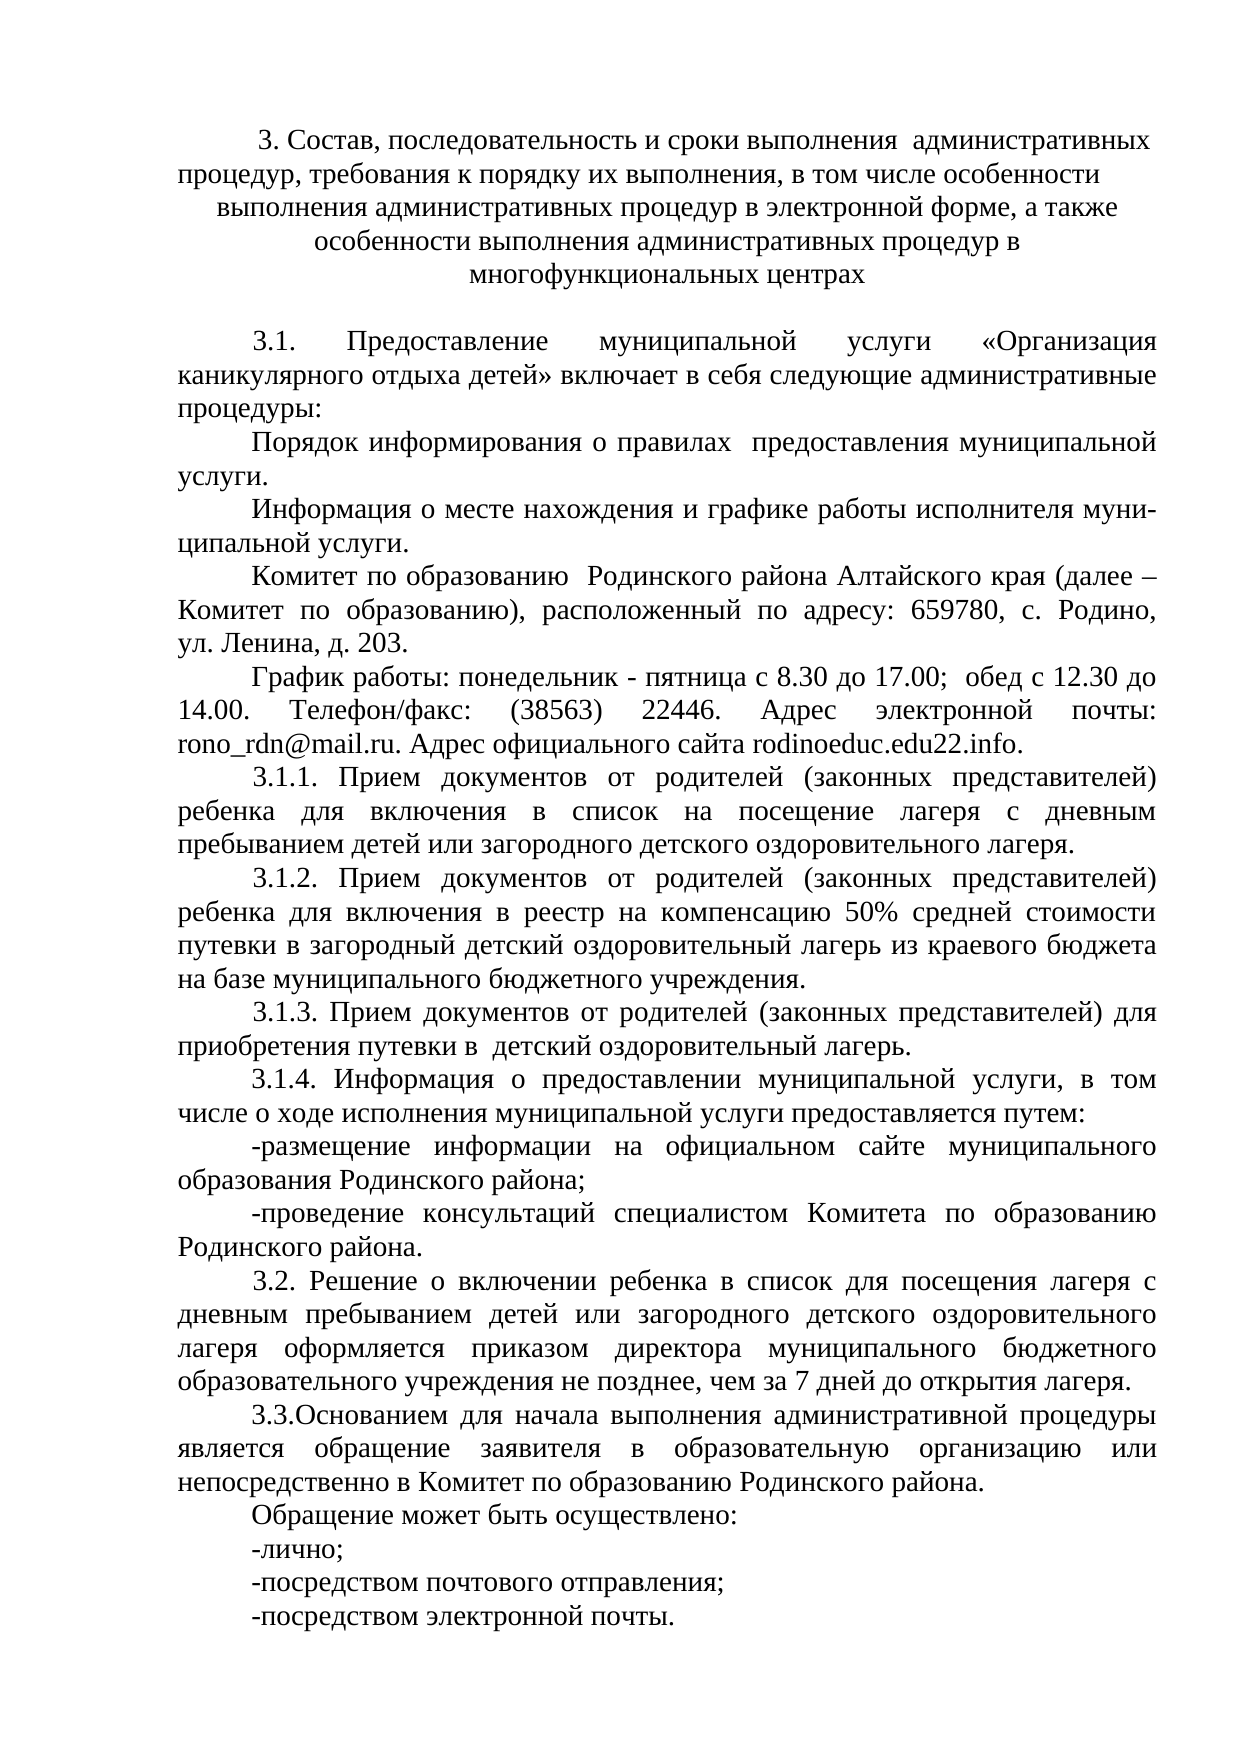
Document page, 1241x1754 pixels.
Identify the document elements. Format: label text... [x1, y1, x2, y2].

text -размещение информации на официальном сайте муниципального образования Родинского района; [177, 1128, 1157, 1196]
text 3. Состав, последовательность и сроки выполнения административных [177, 122, 1157, 156]
text Обращение может быть осуществлено: [177, 1497, 1157, 1531]
text Порядок информирования о правилах предоставления муниципальной услуги. [177, 424, 1157, 491]
text -проведение консультаций специалистом Комитета по образованию Родинского района. [177, 1196, 1157, 1263]
text 3.3.Основанием для начала выполнения административной процедуры является обращение заявителя в образовательную организацию или непосредственно в Комитет по образованию Родинского района. [177, 1397, 1157, 1497]
text выполнения административных процедур в электронной форме, а также особенности выполнения административных процедур в многофункциональных центрах [177, 189, 1157, 290]
text 3.1.3. Прием документов от родителей (законных представителей) для приобретения путевки в детский оздоровительный лагерь. [177, 994, 1157, 1061]
text -посредством почтового отправления; [177, 1564, 1157, 1598]
text 3.1.2. Прием документов от родителей (законных представителей) ребенка для включения в реестр на компенсацию 50% средней стоимости путевки в загородный детский оздоровительный лагерь из краевого бюджета на базе муниципального бюджетного учреждения. [177, 860, 1157, 994]
text процедур, требования к порядку их выполнения, в том числе особенности [177, 156, 1157, 189]
text 3.1.1. Прием документов от родителей (законных представителей) ребенка для включения в список на посещение лагеря с дневным пребыванием детей или загородного детского оздоровительного лагеря. [177, 759, 1157, 860]
text 3.1. Предоставление муниципальной услуги «Организация каникулярного отдыха детей» включает в себя следующие административные процедуры: [177, 323, 1157, 424]
text График работы: понедельник - пятница с 8.30 до 17.00; обед с 12.30 до 14.00. Телефон/факс: (38563) 22446. Адрес электронной почты: rono_rdn@mail.ru. Адрес официального сайта rodinoeduc.edu22.info. [177, 659, 1157, 759]
text -посредством электронной почты. [177, 1598, 1157, 1632]
text Комитет по образованию Родинского района Алтайского края (далее – Комитет по образованию), расположенный по адресу: 659780, с. Родино, ул. Ленина, д. 203. [177, 558, 1157, 659]
text 3.1.4. Информация о предоставлении муниципальной услуги, в том числе о ходе исполнения муниципальной услуги предоставляется путем: [177, 1061, 1157, 1128]
text -лично; [177, 1531, 1157, 1564]
text Информация о месте нахождения и графике работы исполнителя муни- ципальной услуги. [177, 491, 1157, 558]
text 3.2. Решение о включении ребенка в список для посещения лагеря с дневным пребыванием детей или загородного детского оздоровительного лагеря оформляется приказом директора муниципального бюджетного образовательного учреждения не позднее, чем за 7 дней до открытия лагеря. [177, 1263, 1157, 1397]
